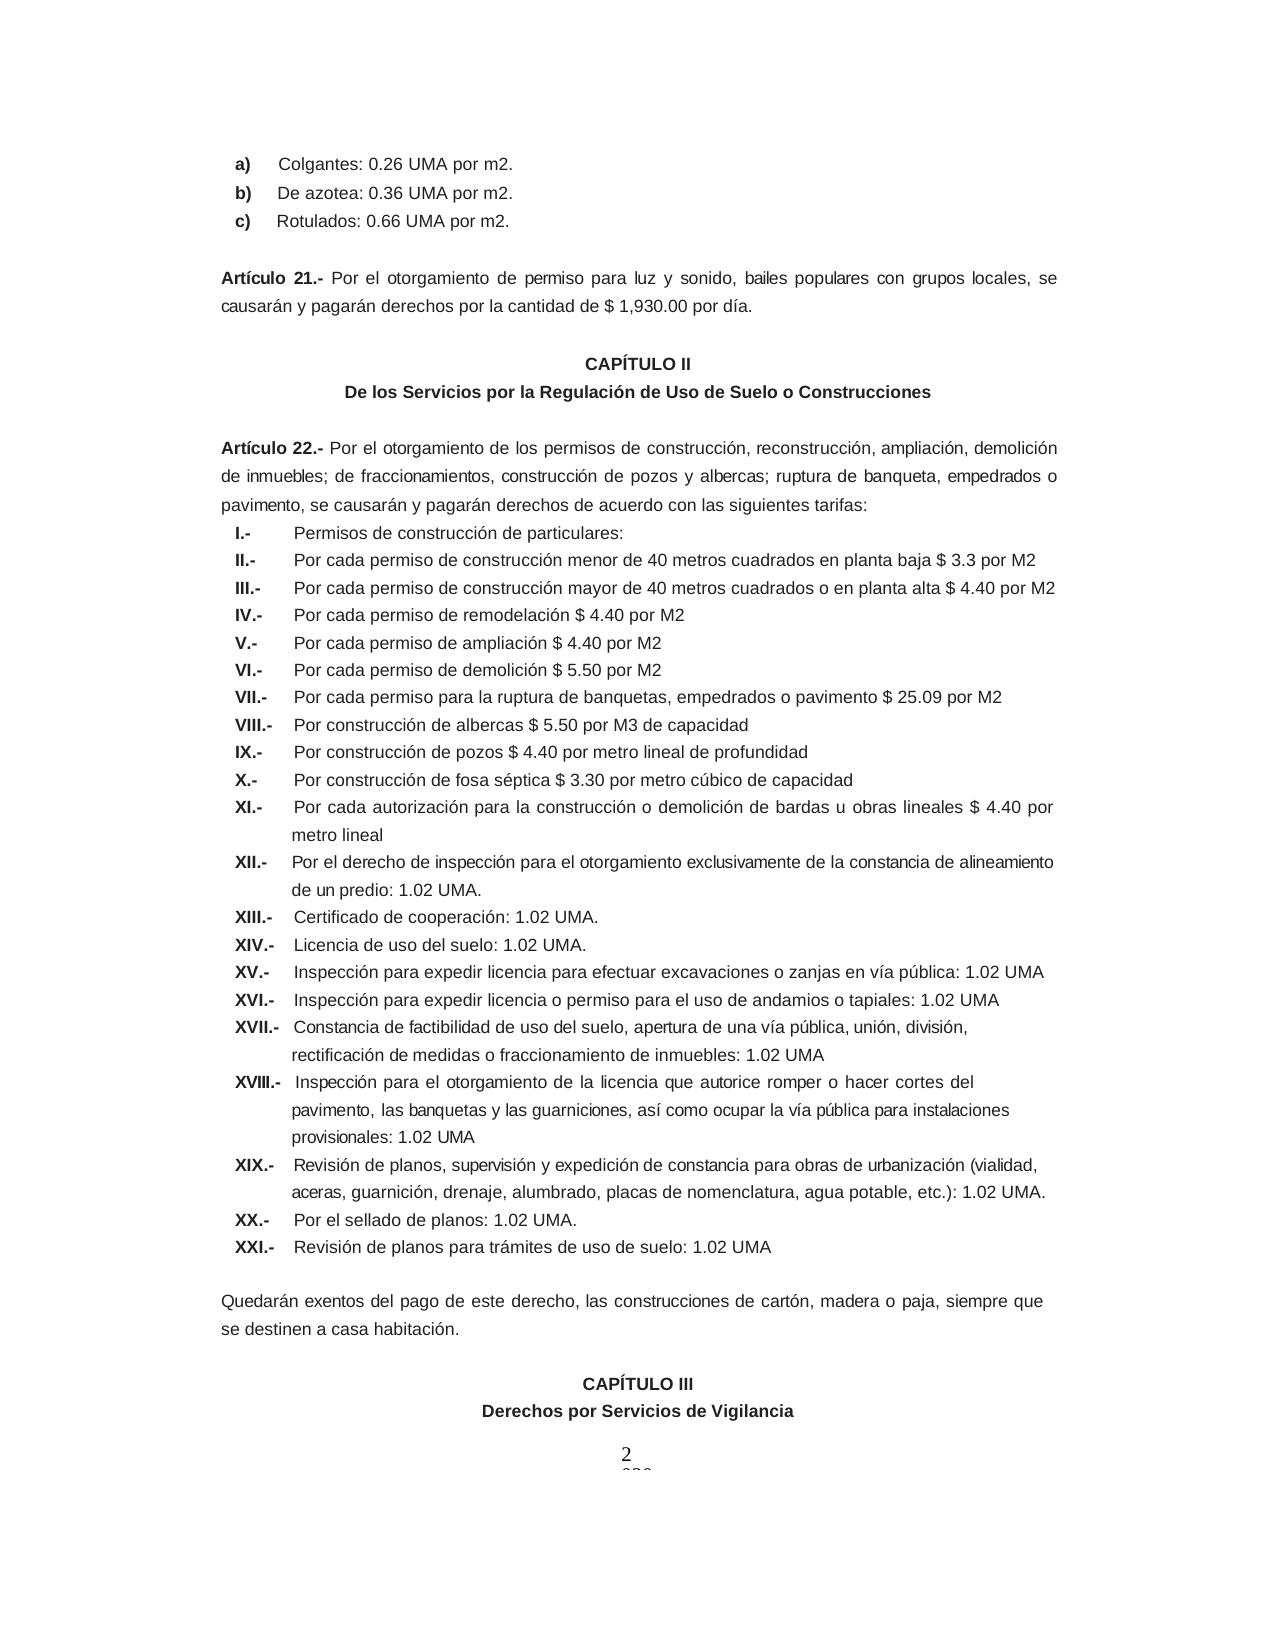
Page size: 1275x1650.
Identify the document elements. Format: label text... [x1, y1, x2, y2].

text II.- Por cada permiso de construcción menor de 40 metros cuadrados en planta baja $ 3.3 por M2 [235, 550, 1096, 570]
text IV.- Por cada permiso de remodelación $ 4.40 por M2 [235, 605, 1096, 625]
text IX.- Por construcción de pozos $ 4.40 por metro lineal de profundidad [235, 742, 1096, 763]
text XX.- Por el sellado de planos: 1.02 UMA. [235, 1209, 1096, 1230]
text Artículo 22.- Por el otorgamiento de los permisos de construcción, reconstrucción, ampliación, demolición de inmuebles; de fraccionamientos, construcción de pozos y albercas; ruptura de banqueta, empedrados o pavimento, se causarán y pagarán derechos de acuerdo con las siguientes tarifas: [221, 438, 1058, 515]
text Quedarán exentos del pago de este derecho, las construcciones de cartón, madera o paja, siempre que se destinen a casa habitación. [221, 1291, 1058, 1339]
text XIX.- Revisión de planos, supervisión y expedición de constancia para obras de urbanización (vialidad, aceras, guarnición, drenaje, alumbrado, placas de nomenclatura, agua potable, etc.): 1.02 UMA. [235, 1154, 1058, 1202]
text a) Colgantes: 0.26 UMA por m2. b) De azotea: 0.36 UMA por m2. c) Rotulados: 0.66 UMA por m2. [235, 154, 513, 231]
text XI.- Por cada autorización para la construcción o demolición de bardas u obras lineales $ 4.40 por metro lineal [235, 797, 1057, 845]
text Artículo 21.- Por el otorgamiento de permiso para luz y sonido, bailes populares con grupos locales, se causarán y pagarán derechos por la cantidad de $ 1,930.00 por día. [221, 268, 1058, 317]
text Derechos por Servicios de Vigilancia [479, 1401, 796, 1421]
text CAPÍTULO II [582, 353, 693, 374]
text XV.- Inspección para expedir licencia para efectuar excavaciones o zanjas en vía pública: 1.02 UMA [235, 962, 1096, 982]
text XXI.- Revisión de planos para trámites de uso de suelo: 1.02 UMA [235, 1237, 1096, 1257]
text XVI.- Inspección para expedir licencia o permiso para el uso de andamios o tapiales: 1.02 UMA [235, 989, 1096, 1010]
text XIII.- Certificado de cooperación: 1.02 UMA. [235, 907, 1096, 927]
text V.- Por cada permiso de ampliación $ 4.40 por M2 [235, 632, 1096, 653]
text III.- Por cada permiso de construcción mayor de 40 metros cuadrados o en planta alta $ 4.40 por M2 [235, 577, 1096, 598]
text XVIII.- Inspección para el otorgamiento de la licencia que autorice romper o hacer cortes del pavimento, las banquetas y las guarniciones, así como ocupar la vía pública para instalaciones provisionales: 1.02 UMA [235, 1072, 1058, 1147]
text X.- Por construcción de fosa séptica $ 3.30 por metro cúbico de capacidad [235, 770, 1096, 790]
text XII.- Por el derecho de inspección para el otorgamiento exclusivamente de la constancia de alineamiento de un predio: 1.02 UMA. [235, 852, 1057, 900]
text CAPÍTULO III [579, 1373, 696, 1394]
text De los Servicios por la Regulación de Uso de Suelo o Construcciones [342, 382, 934, 402]
text I.- Permisos de construcción de particulares: [235, 523, 1096, 543]
text XVII.- Constancia de factibilidad de uso del suelo, apertura de una vía pública, unión, división, rectificación de medidas o fraccionamiento de inmuebles: 1.02 UMA [235, 1017, 1057, 1065]
text XIV.- Licencia de uso del suelo: 1.02 UMA. [235, 934, 1096, 955]
text VIII.- Por construcción de albercas $ 5.50 por M3 de capacidad [235, 715, 1096, 735]
text VII.- Por cada permiso para la ruptura de banquetas, empedrados o pavimento $ 25.09 por M2 [235, 687, 1096, 708]
text VI.- Por cada permiso de demolición $ 5.50 por M2 [235, 660, 1096, 680]
